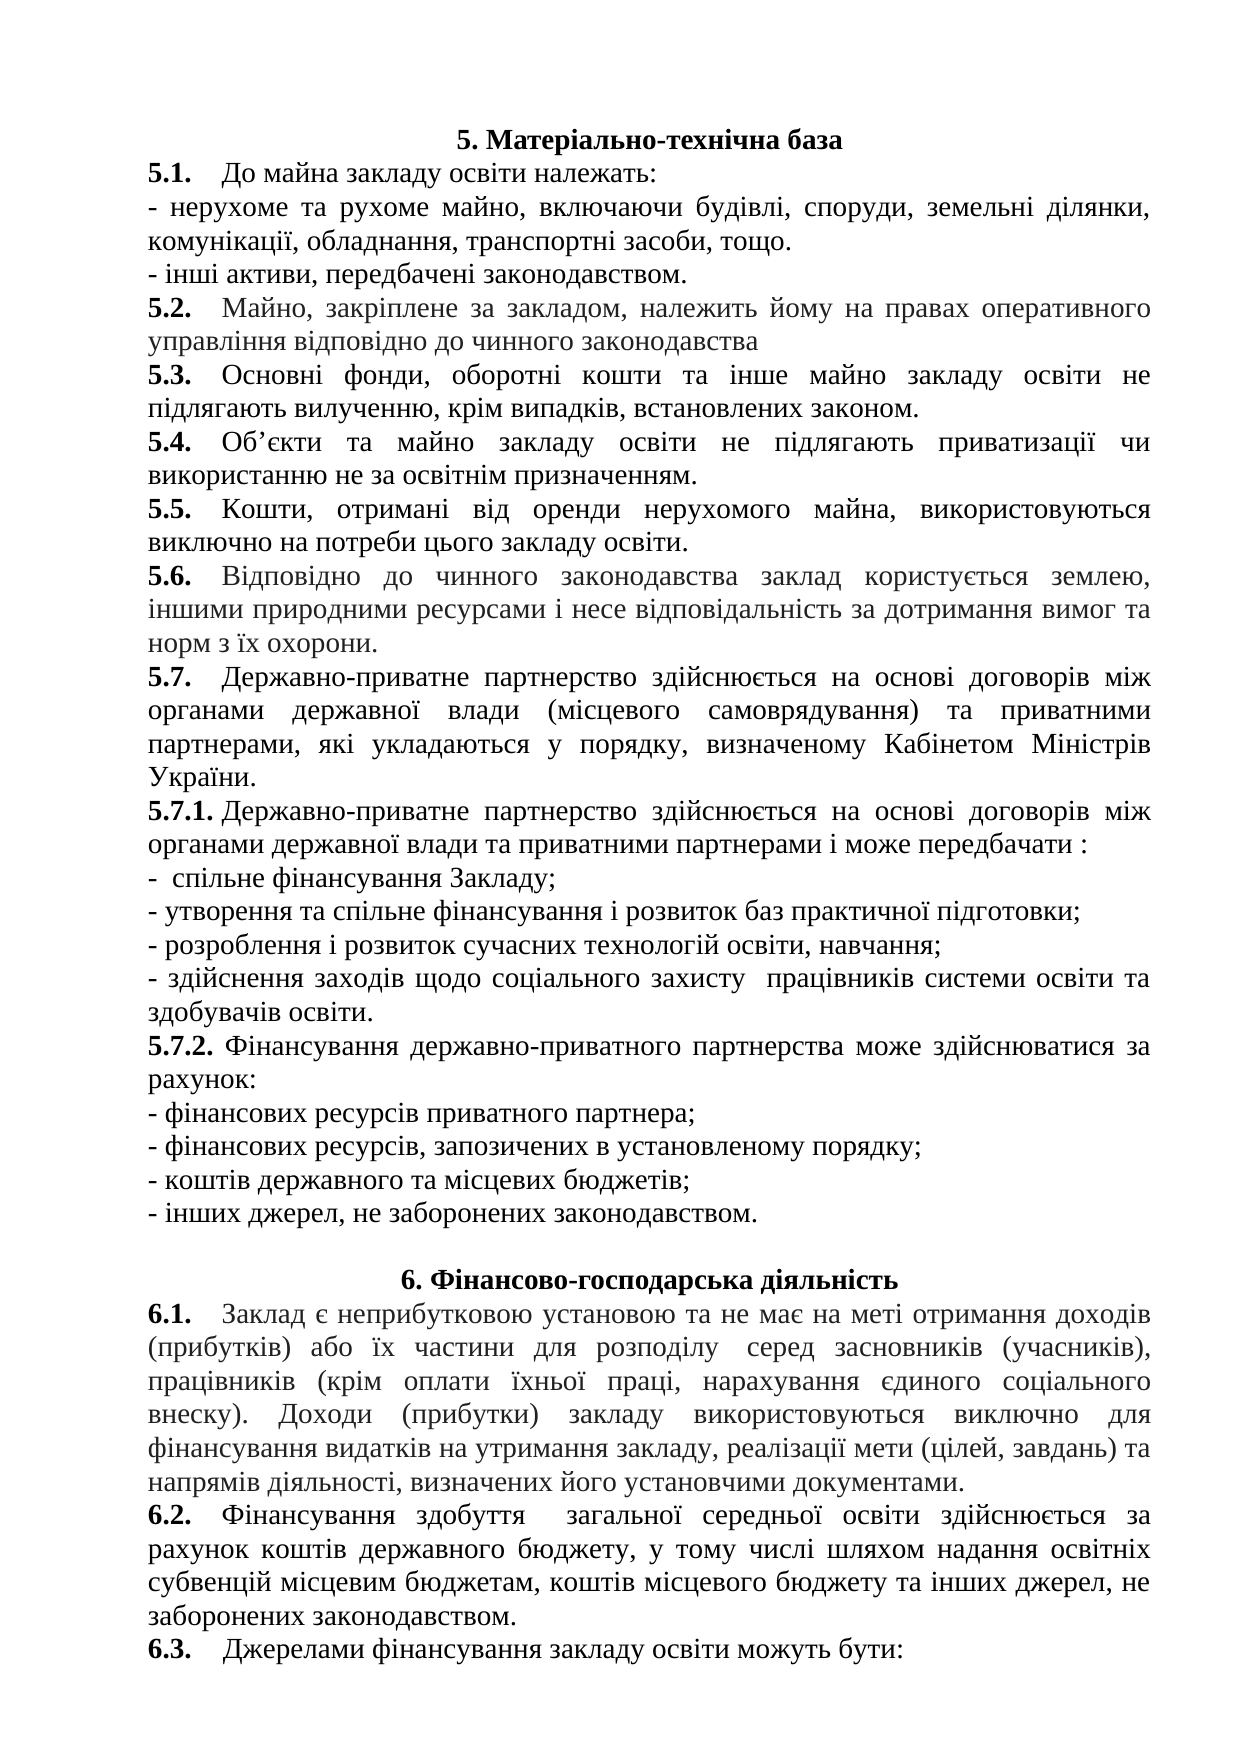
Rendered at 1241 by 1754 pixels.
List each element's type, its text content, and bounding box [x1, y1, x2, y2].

list Державно-приватне партнерство здійснюється на основі договорів між органами державної влади (місцевого самоврядування) та приватними партнерами, які укладаються у порядку, визначеному Кабінетом Міністрів України. [148, 659, 1152, 793]
text - здійснення заходів щодо соціального захисту працівників системи освіти та здобувачів освіти. [148, 961, 1152, 1028]
list Джерелами фінансування закладу освіти можуть бути: [148, 1631, 1152, 1665]
text - утворення та спільне фінансування і розвиток баз практичної підготовки; [148, 893, 1152, 927]
text - нерухоме та рухоме майно, включаючи будівлі, споруди, земельні ділянки, комунікації, обладнання, транспортні засоби, тощо. [148, 189, 1152, 256]
list Основні фонди, оборотні кошти та інше майно закладу освіти не підлягають вилученню, крім випадків, встановлених законом. [148, 357, 1152, 424]
text - розроблення і розвиток сучасних технологій освіти, навчання; [148, 927, 1152, 961]
list Відповідно до чинного законодавства заклад користується землею, іншими природними ресурсами і несе відповідальність за дотримання вимог та норм з їх охорони. [148, 558, 1152, 659]
list Державно-приватне партнерство здійснюється на основі договорів між органами державної влади та приватними партнерами і може передбачати : [148, 793, 1152, 860]
subtitle 5. Матеріально-технічна база [148, 122, 1152, 156]
list Кошти, отримані від оренди нерухомого майна, використовуються виключно на потреби цього закладу освіти. [148, 491, 1152, 558]
text - фінансових ресурсів приватного партнера; [148, 1095, 1152, 1128]
list Фінансування здобуття загальної середньої освіти здійснюється за рахунок коштів державного бюджету, у тому числі шляхом надання освітніх субвенцій місцевим бюджетам, коштів місцевого бюджету та інших джерел, не заборонених законодавством. [148, 1497, 1152, 1631]
text 5.7.2. Фінансування державно-приватного партнерства може здійснюватися за рахунок: [148, 1028, 1152, 1095]
list Майно, закріплене за закладом, належить йому на правах оперативного управління відповідно до чинного законодавства [148, 290, 1152, 357]
text - спільне фінансування Закладу; [148, 860, 1152, 893]
text - фінансових ресурсів, запозичених в установленому порядку; [148, 1128, 1152, 1162]
list Об’єкти та майно закладу освіти не підлягають приватизації чи використанню не за освітнім призначенням. [148, 424, 1152, 491]
subtitle 6. Фінансово-господарська діяльність [148, 1262, 1152, 1296]
text - інші активи, передбачені законодавством. [148, 256, 1152, 290]
text - коштів державного та місцевих бюджетів; [148, 1162, 1152, 1195]
list До майна закладу освіти належать: [148, 156, 1152, 189]
text - інших джерел, не заборонених законодавством. [148, 1195, 1152, 1229]
list Заклад є неприбутковою установою та не має на меті отримання доходів (прибутків) або їх частини для розподілу серед засновників (учасників), працівників (крім оплати їхньої праці, нарахування єдиного соціального внеску). Доходи (прибутки) закладу використовуються виключно для фінансування видатків на утримання закладу, реалізації мети (цілей, завдань) та напрямів діяльності, визначених його установчими документами. [148, 1296, 1152, 1497]
